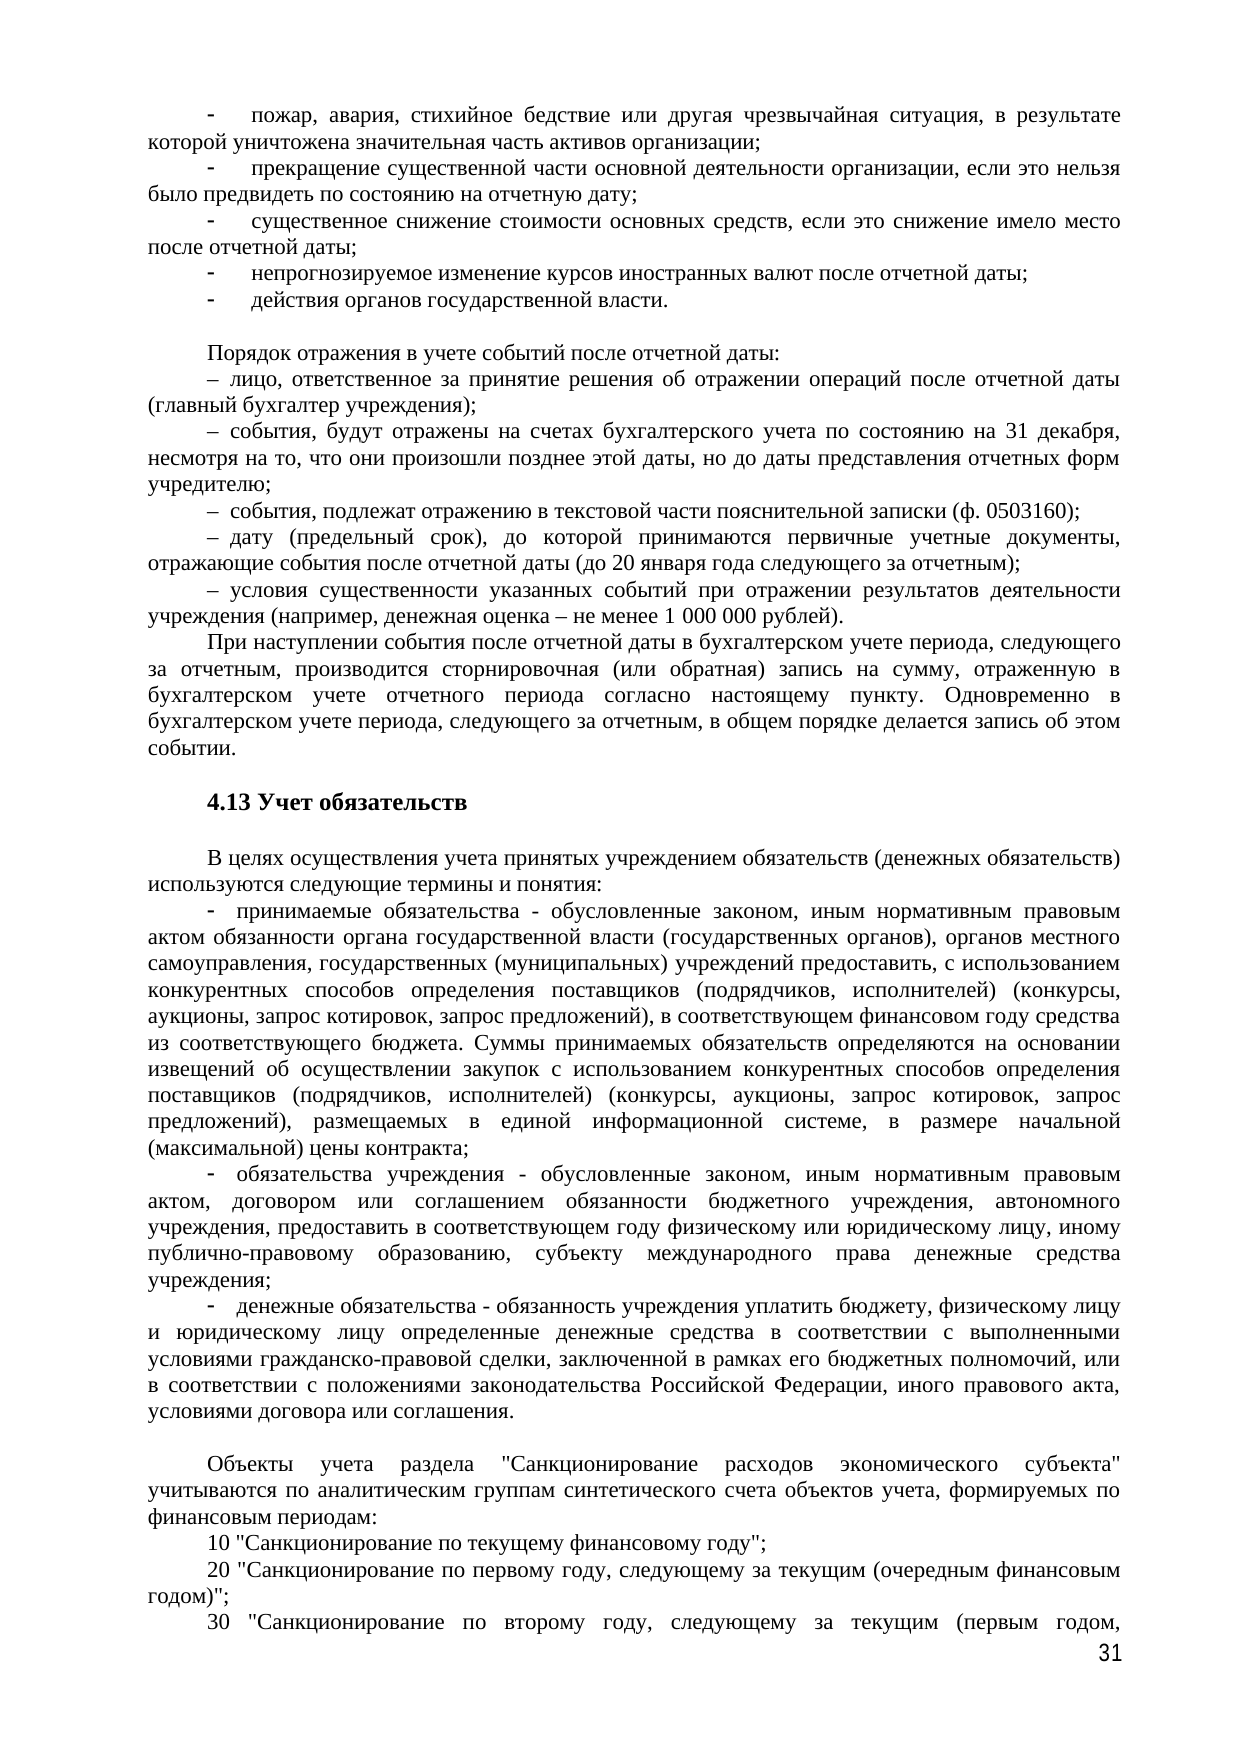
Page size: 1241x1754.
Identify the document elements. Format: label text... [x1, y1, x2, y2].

text При наступлении события после отчетной даты в бухгалтерском учете периода, следующего за отчетным, производится сторнировочная (или обратная) запись на сумму, отраженную в бухгалтерском учете отчетного периода согласно настоящему пункту. Одновременно в бухгалтерском учете периода, следующего за отчетным, в общем порядке делается запись об этом событии. [148, 628, 1122, 760]
text 10 "Санкционирование по текущему финансовому году"; [148, 1529, 1122, 1556]
text В целях осуществления учета принятых учреждением обязательств (денежных обязательств) используются следующие термины и понятия: [148, 844, 1122, 897]
list прекращение существенной части основной деятельности организации, если это нельзя было предвидеть по состоянию на отчетную дату; [148, 154, 1122, 207]
list непрогнозируемое изменение курсов иностранных валют после отчетной даты; [148, 259, 1122, 286]
text Порядок отражения в учете событий после отчетной даты: [148, 338, 1122, 365]
text – лицо, ответственное за принятие решения об отражении операций после отчетной даты (главный бухгалтер учреждения); [148, 365, 1122, 418]
text Объекты учета раздела "Санкционирование расходов экономического субъекта" учитываются по аналитическим группам синтетического счета объектов учета, формируемых по финансовым периодам: [148, 1450, 1122, 1529]
text 20 "Санкционирование по первому году, следующему за текущим (очередным финансовым годом)"; [148, 1556, 1122, 1608]
text – события, подлежат отражению в текстовой части пояснительной записки (ф. 0503160); [148, 497, 1122, 523]
list принимаемые обязательства - обусловленные законом, иным нормативным правовым актом обязанности органа государственной власти (государственных органов), органов местного самоуправления, государственных (муниципальных) учреждений предоставить, с использованием конкурентных способов определения поставщиков (подрядчиков, исполнителей) (конкурсы, аукционы, запрос котировок, запрос предложений), в соответствующем финансовом году средства из соответствующего бюджета. Суммы принимаемых обязательств определяются на основании извещений об осуществлении закупок с использованием конкурентных способов определения поставщиков (подрядчиков, исполнителей) (конкурсы, аукционы, запрос котировок, запрос предложений), размещаемых в единой информационной системе, в размере начальной (максимальной) цены контракта; [148, 897, 1122, 1160]
text – дату (предельный срок), до которой принимаются первичные учетные документы, отражающие события после отчетной даты (до 20 января года следующего за отчетным); [148, 523, 1122, 576]
list денежные обязательства - обязанность учреждения уплатить бюджету, физическому лицу и юридическому лицу определенные денежные средства в соответствии с выполненными условиями гражданско-правовой сделки, заключенной в рамках его бюджетных полномочий, или в соответствии с положениями законодательства Российской Федерации, иного правового акта, условиями договора или соглашения. [148, 1292, 1122, 1424]
text – события, будут отражены на счетах бухгалтерского учета по состоянию на 31 декабря, несмотря на то, что они произошли позднее этой даты, но до даты представления отчетных форм учредителю; [148, 418, 1122, 497]
list пожар, авария, стихийное бедствие или другая чрезвычайная ситуация, в результате которой уничтожена значительная часть активов организации; [148, 101, 1122, 154]
list существенное снижение стоимости основных средств, если это снижение имело место после отчетной даты; [148, 207, 1122, 259]
list обязательства учреждения - обусловленные законом, иным нормативным правовым актом, договором или соглашением обязанности бюджетного учреждения, автономного учреждения, предоставить в соответствующем году физическому или юридическому лицу, иному публично-правовому образованию, субъекту международного права денежные средства учреждения; [148, 1160, 1122, 1292]
subtitle 4.13 Учет обязательств [148, 787, 1122, 815]
list действия органов государственной власти. [148, 286, 1122, 312]
text – условия существенности указанных событий при отражении результатов деятельности учреждения (например, денежная оценка – не менее 1 000 000 рублей). [148, 576, 1122, 628]
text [148, 1608, 1122, 1635]
